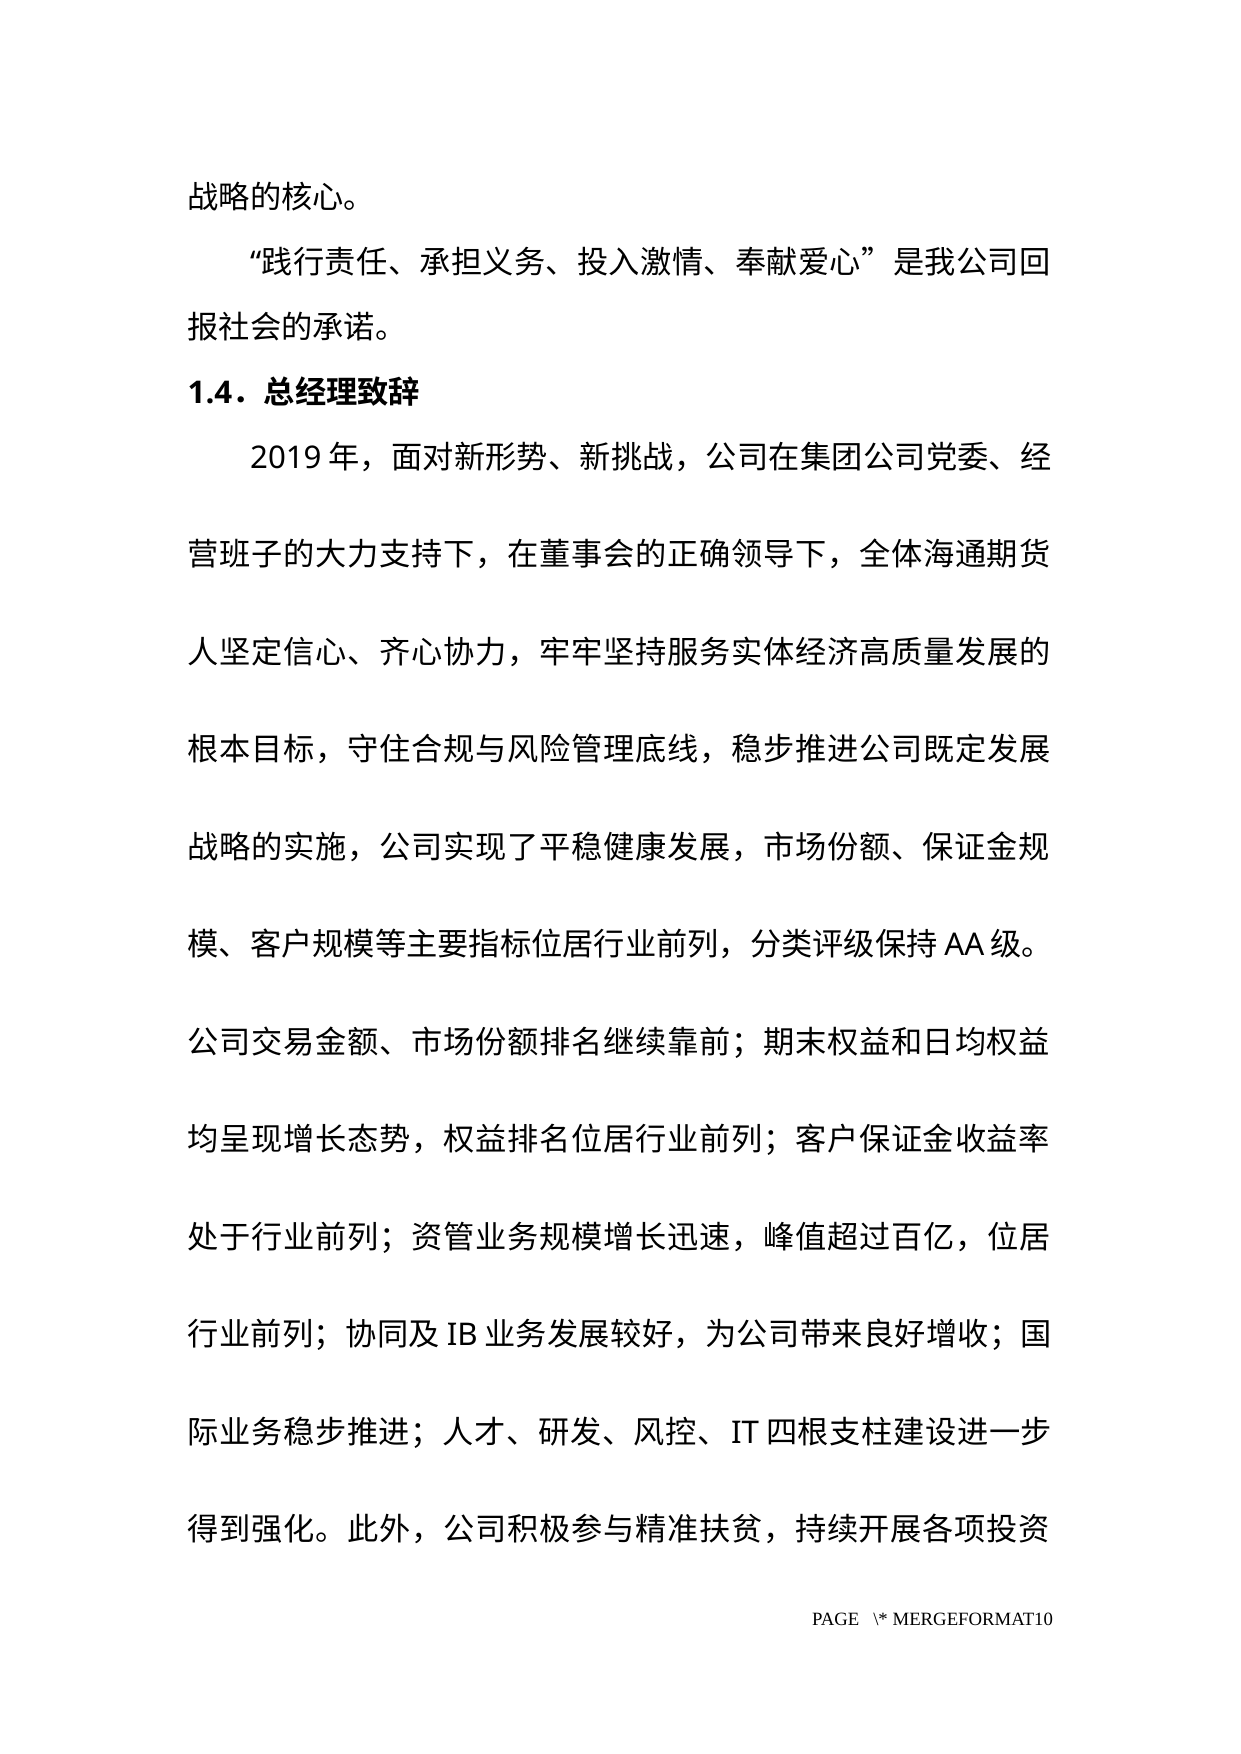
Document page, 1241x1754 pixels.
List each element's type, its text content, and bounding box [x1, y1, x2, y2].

text “践行责任、承担义务、投入激情、奉献爱心”是我公司回报社会的承诺。 [187, 227, 1053, 357]
text 1.4．总经理致辞 [187, 357, 1053, 422]
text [187, 422, 1053, 1559]
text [187, 162, 1053, 227]
